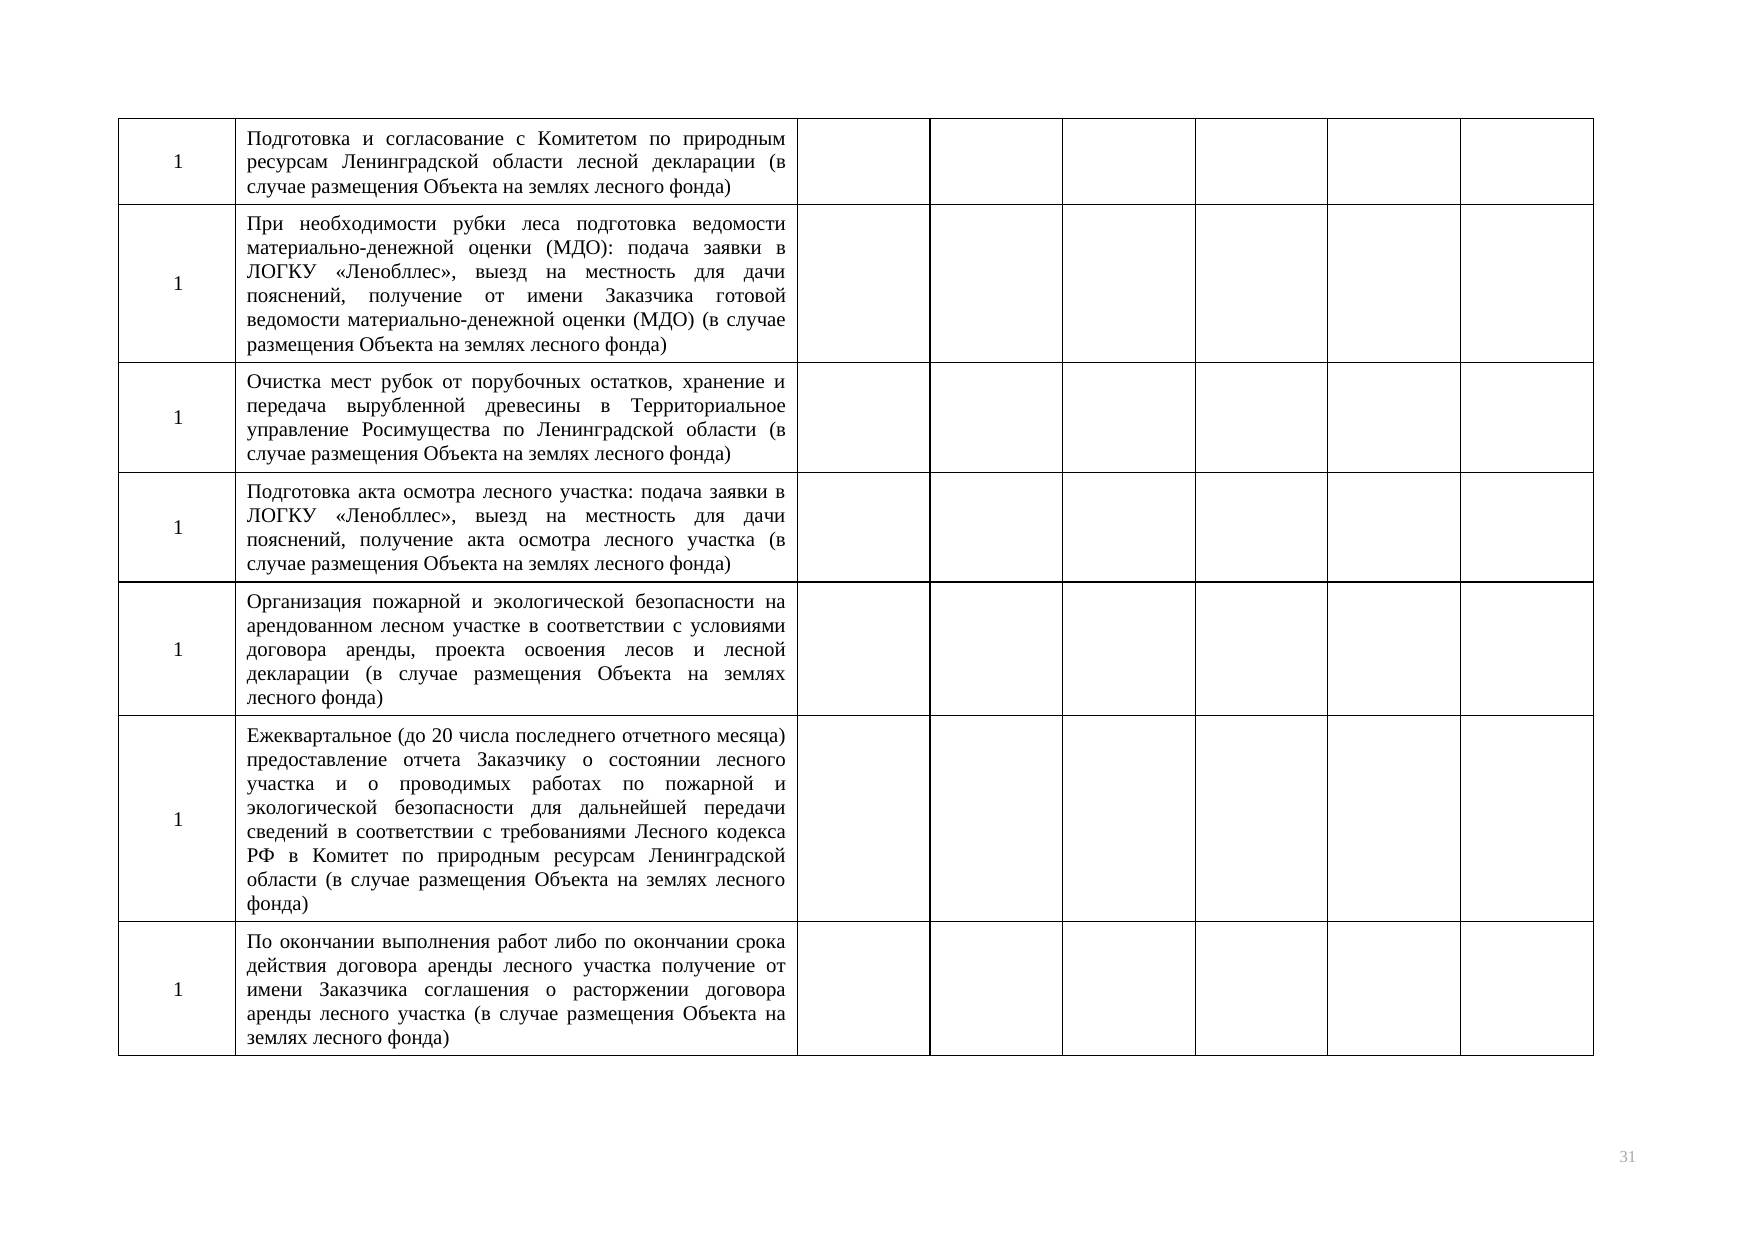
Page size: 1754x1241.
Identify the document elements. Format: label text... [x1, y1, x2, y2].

table_cell [1461, 716, 1593, 921]
table_cell [1196, 205, 1327, 362]
table_cell [1196, 716, 1327, 921]
table_cell [1461, 119, 1593, 204]
table_cell [931, 922, 1062, 1055]
table_cell [931, 716, 1062, 921]
table_cell [1063, 716, 1195, 921]
table_cell [798, 473, 929, 581]
table_cell [1196, 583, 1327, 715]
table_cell [1328, 583, 1460, 715]
table_cell 1 [119, 363, 235, 472]
table_cell [1461, 205, 1593, 362]
table_cell Подготовка акта осмотра лесного участка: подача заявки в ЛОГКУ «Ленобллес», выезд на местность для дачи пояснений, получение акта осмотра лесного участка (в случае размещения Объекта на землях лесного фонда) [236, 473, 797, 581]
table_cell [1196, 363, 1327, 472]
table_cell [1328, 922, 1460, 1055]
table_cell [1328, 473, 1460, 581]
table_cell [1328, 363, 1460, 472]
table_cell [1063, 119, 1195, 204]
table_cell [1328, 119, 1460, 204]
table_cell [931, 205, 1062, 362]
table_cell 1 [119, 119, 235, 204]
table_cell 1 [119, 473, 235, 581]
table_cell Подготовка и согласование с Комитетом по природным ресурсам Ленинградской области лесной декларации (в случае размещения Объекта на землях лесного фонда) [236, 119, 797, 204]
table_cell [931, 119, 1062, 204]
table_cell [1063, 363, 1195, 472]
table_cell 1 [119, 205, 235, 362]
table_cell [1461, 473, 1593, 581]
table_cell По окончании выполнения работ либо по окончании срока действия договора аренды лесного участка получение от имени Заказчика соглашения о расторжении договора аренды лесного участка (в случае размещения Объекта на землях лесного фонда) [236, 922, 797, 1055]
table_cell 1 [119, 716, 235, 921]
table_cell При необходимости рубки леса подготовка ведомости материально-денежной оценки (МДО): подача заявки в ЛОГКУ «Ленобллес», выезд на местность для дачи пояснений, получение от имени Заказчика готовой ведомости материально-денежной оценки (МДО) (в случае размещения Объекта на землях лесного фонда) [236, 205, 797, 362]
table_cell [1328, 205, 1460, 362]
table_cell [931, 473, 1062, 581]
table_cell [798, 205, 929, 362]
table_cell [1461, 583, 1593, 715]
table_cell [798, 716, 929, 921]
table_cell [1196, 119, 1327, 204]
table_cell 1 [119, 583, 235, 715]
table_cell [1328, 716, 1460, 921]
table_cell [798, 583, 929, 715]
table_cell Организация пожарной и экологической безопасности на арендованном лесном участке в соответствии с условиями договора аренды, проекта освоения лесов и лесной декларации (в случае размещения Объекта на землях лесного фонда) [236, 583, 797, 715]
table_cell [1063, 583, 1195, 715]
table_cell [1063, 473, 1195, 581]
table_cell [798, 922, 929, 1055]
table_cell [1196, 922, 1327, 1055]
table_cell Ежеквартальное (до 20 числа последнего отчетного месяца) предоставление отчета Заказчику о состоянии лесного участка и о проводимых работах по пожарной и экологической безопасности для дальнейшей передачи сведений в соответствии с требованиями Лесного кодекса РФ в Комитет по природным ресурсам Ленинградской области (в случае размещения Объекта на землях лесного фонда) [236, 716, 797, 921]
table_cell [1461, 922, 1593, 1055]
table_cell [931, 363, 1062, 472]
table_cell Очистка мест рубок от порубочных остатков, хранение и передача вырубленной древесины в Территориальное управление Росимущества по Ленинградской области (в случае размещения Объекта на землях лесного фонда) [236, 363, 797, 472]
table_cell 1 [119, 922, 235, 1055]
table_cell [1063, 922, 1195, 1055]
table_cell [931, 583, 1062, 715]
table_cell [1063, 205, 1195, 362]
table_cell [798, 363, 929, 472]
table_cell [798, 119, 929, 204]
table_cell [1196, 473, 1327, 581]
table_cell [1461, 363, 1593, 472]
